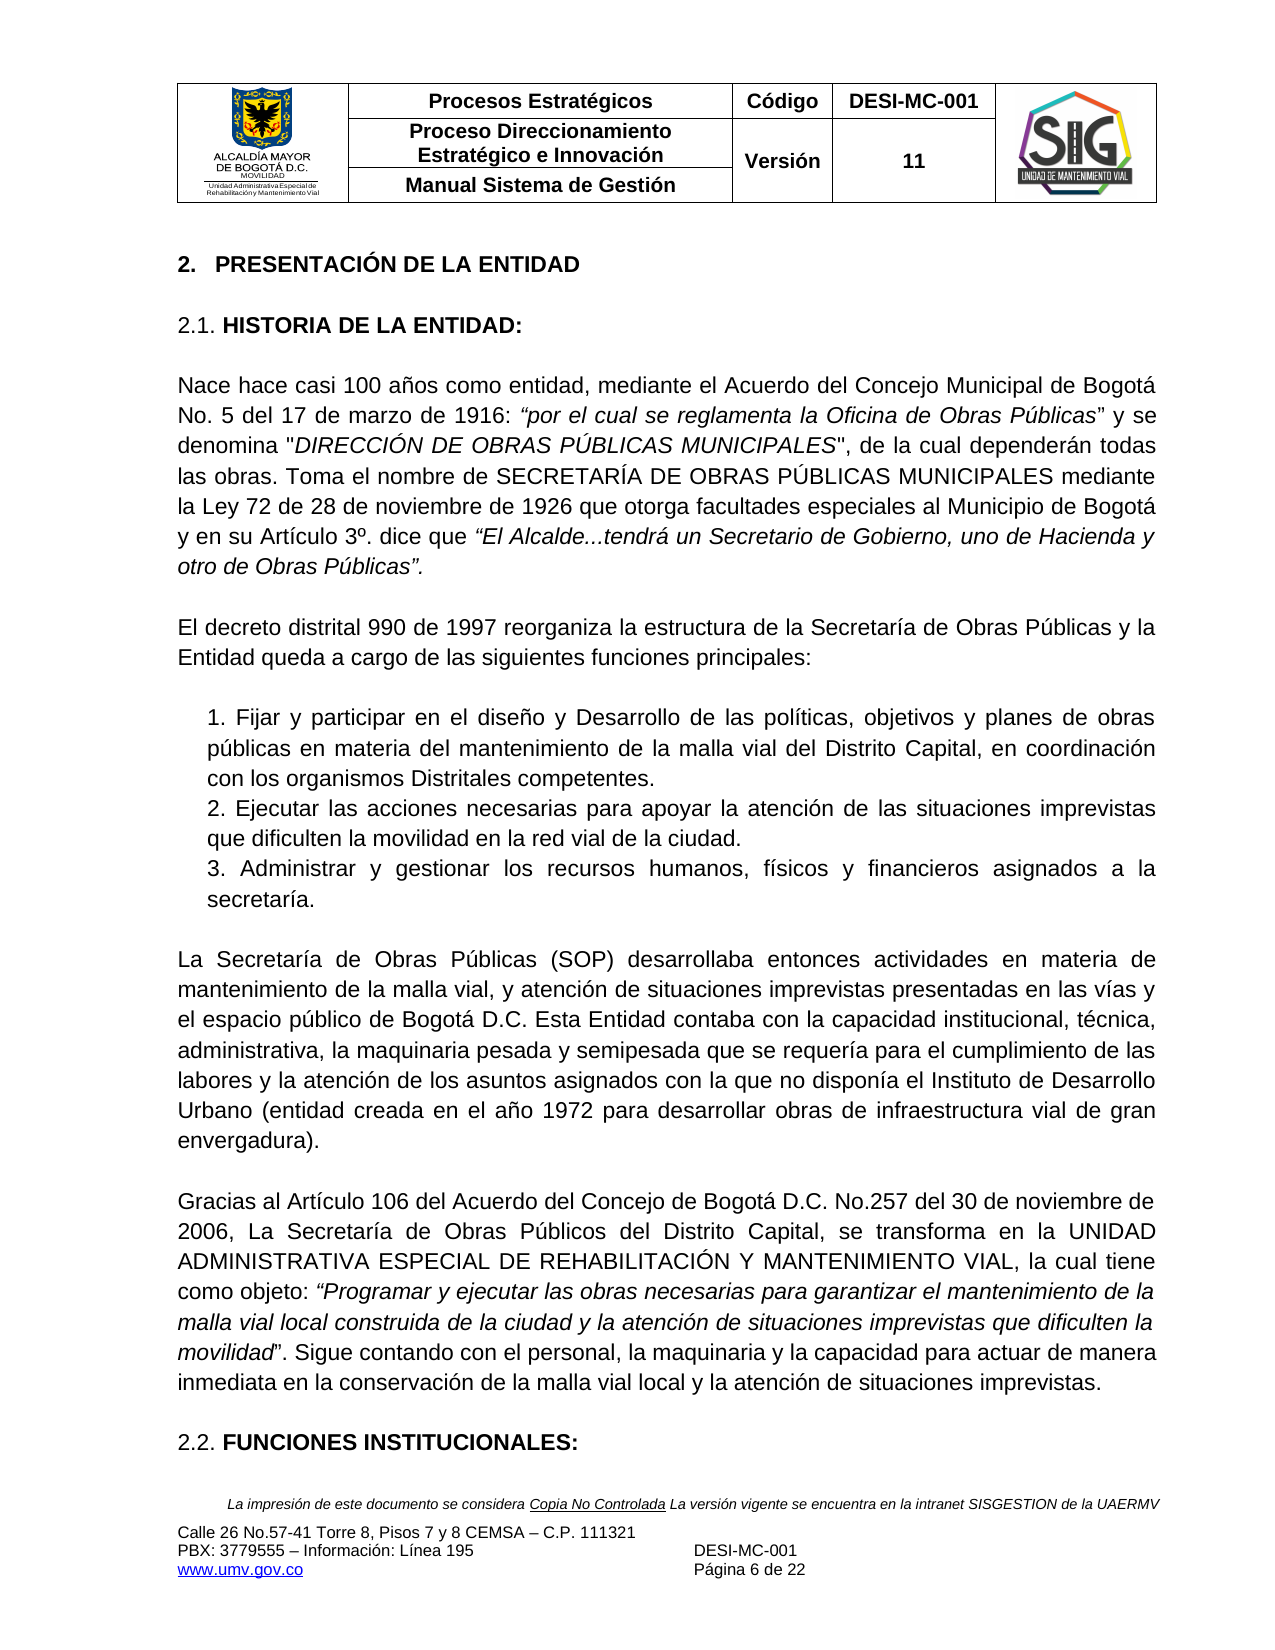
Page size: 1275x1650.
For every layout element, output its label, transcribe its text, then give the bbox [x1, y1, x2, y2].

text 3. Administrar y gestionar los recursos humanos, físicos y financieros asignados a la secretaría. [207, 855, 1157, 912]
subtitle FUNCIONES INSTITUCIONALES: [177, 1429, 1157, 1456]
text 2. Ejecutar las acciones necesarias para apoyar la atención de las situaciones imprevistas que dificulten la movilidad en la red vial de la ciudad. [207, 795, 1157, 852]
text Gracias al Artículo 106 del Acuerdo del Concejo de Bogotá D.C. No.257 del 30 de noviembre de [177, 1188, 1157, 1214]
text 2006, La Secretaría de Obras Públicos del Distrito Capital, se transforma en la UNIDAD ADMINISTRATIVA ESPECIAL DE REHABILITACIÓN Y MANTENIMIENTO VIAL, la cual tiene como objeto: “Programar y ejecutar las obras necesarias para garantizar el mantenimiento de la malla vial local construida de la ciudad y la atención de situaciones imprevistas que dificulten la movilidad”. Sigue contando con el personal, la maquinaria y la capacidad para actuar de manera inmediata en la conservación de la malla vial local y la atención de situaciones imprevistas. [177, 1218, 1157, 1395]
text 1. Fijar y participar en el diseño y Desarrollo de las políticas, objetivos y planes de obras públicas en materia del mantenimiento de la malla vial del Distrito Capital, en coordinación con los organismos Distritales competentes. [207, 704, 1157, 791]
picture [1014, 87, 1138, 199]
text El decreto distrital 990 de 1997 reorganiza la estructura de la Secretaría de Obras Públicas y la Entidad queda a cargo de las siguientes funciones principales: [177, 614, 1157, 670]
text La Secretaría de Obras Públicas (SOP) desarrollaba entonces actividades en materia de mantenimiento de la malla vial, y atención de situaciones imprevistas presentadas en las vías y el espacio público de Bogotá D.C. Esta Entidad contaba con la capacidad institucional, técnica, administrativa, la maquinaria pesada y semipesada que se requería para el cumplimiento de las labores y la atención de los asuntos asignados con la que no disponía el Instituto de Desarrollo Urbano (entidad creada en el año 1972 para desarrollar obras de infraestructura vial de gran envergadura). [177, 946, 1157, 1154]
subtitle HISTORIA DE LA ENTIDAD: [177, 312, 1157, 338]
text Nace hace casi 100 años como entidad, mediante el Acuerdo del Concejo Municipal de Bogotá No. 5 del 17 de marzo de 1916: “por el cual se reglamenta la Oficina de Obras Públicas” y se denomina "DIRECCIÓN DE OBRAS PÚBLICAS MUNICIPALES", de la cual dependerán todas las obras. Toma el nombre de SECRETARÍA DE OBRAS PÚBLICAS MUNICIPALES mediante la Ley 72 de 28 de noviembre de 1926 que otorga facultades especiales al Municipio de Bogotá y en su Artículo 3º. dice que “El Alcalde...tendrá un Secretario de Gobierno, uno de Hacienda y otro de Obras Públicas”. [177, 372, 1157, 580]
subtitle PRESENTACIÓN DE LA ENTIDAD [177, 251, 1157, 278]
